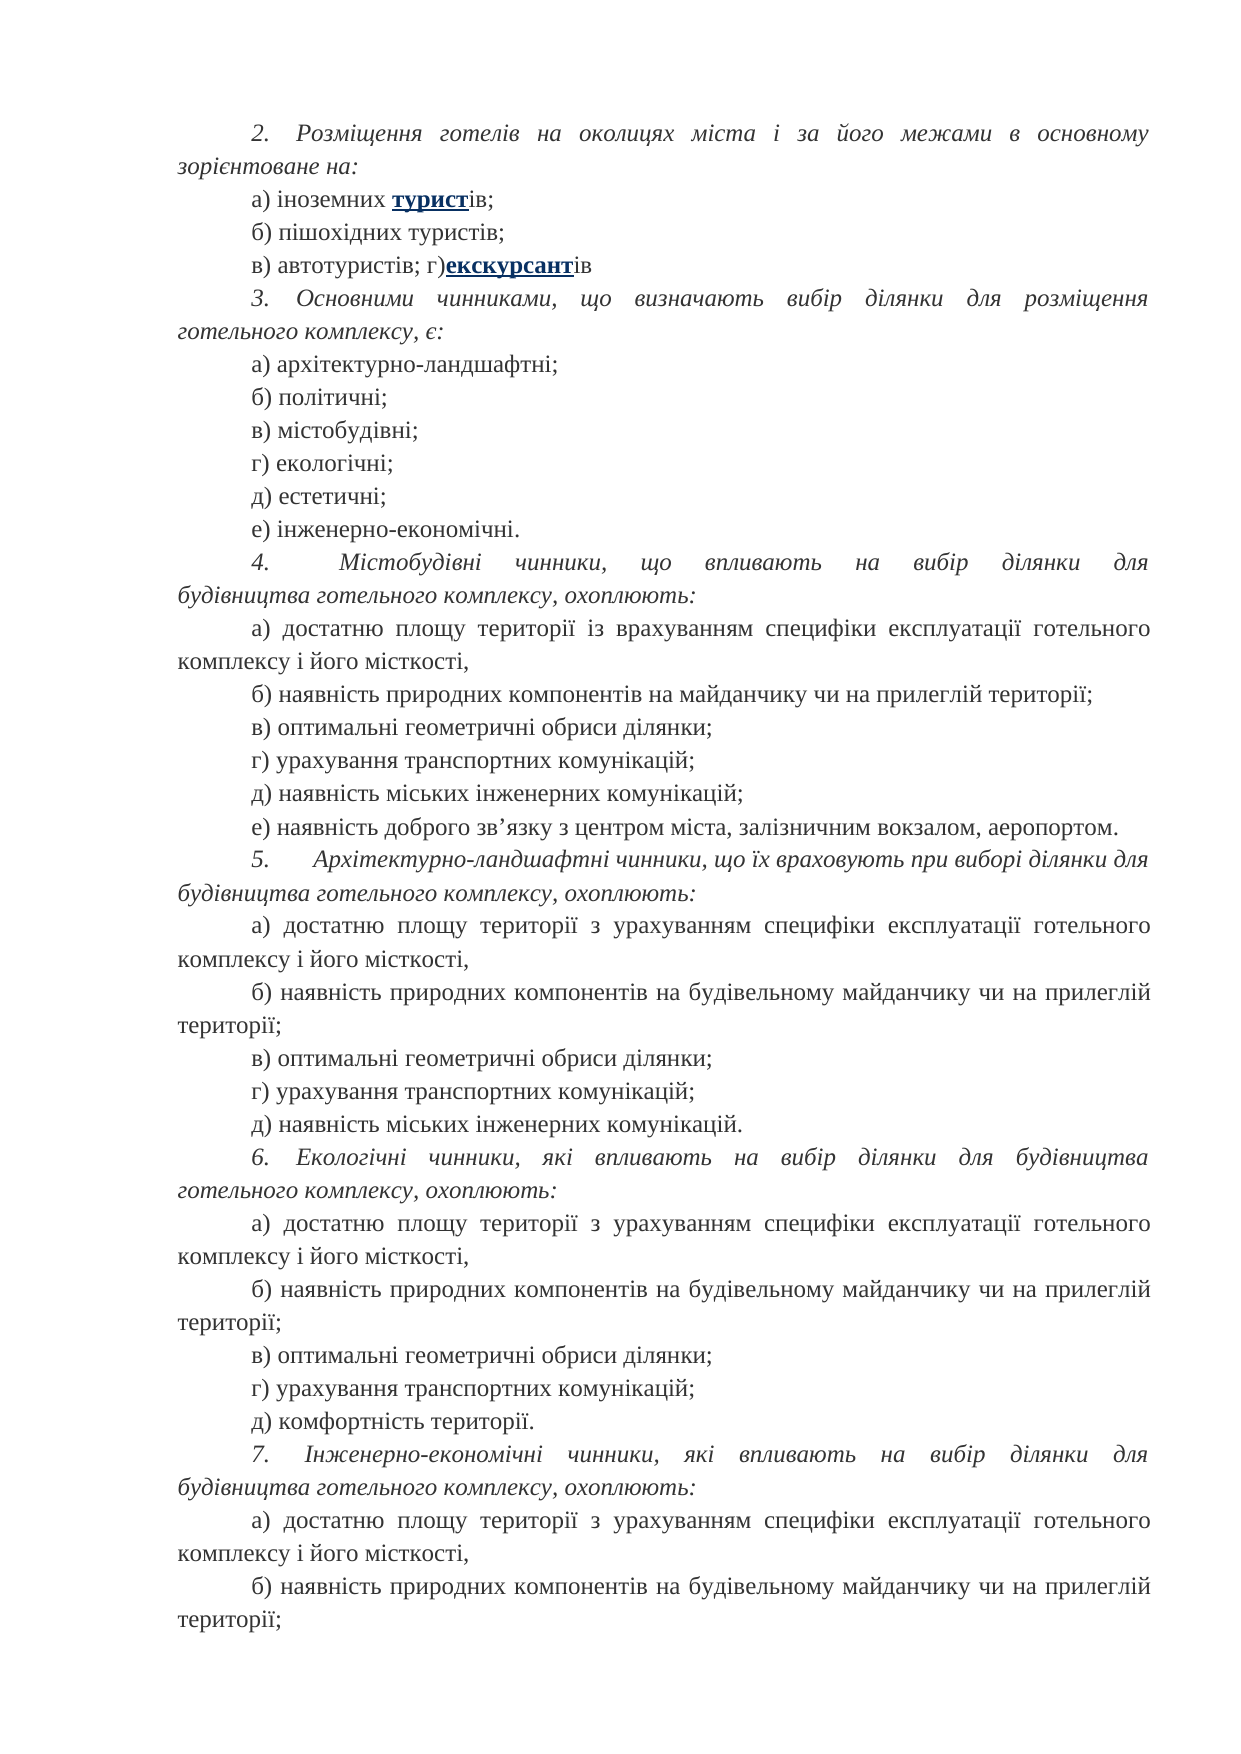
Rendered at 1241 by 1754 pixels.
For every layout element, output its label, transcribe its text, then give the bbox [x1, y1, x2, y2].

text 7. Інженерно-економічні чинники, які впливають на вибір ділянки для будівництва готельного комплексу, охоплюють: [177, 1439, 1152, 1501]
text е) інженерно-економічні. [177, 514, 1152, 543]
text 3. Основними чинниками, що визначають вибір ділянки для розміщення готельного комплексу, є: [177, 283, 1152, 345]
text г) урахування транспортних комунікацій; [177, 1373, 1152, 1402]
text 5. Архітектурно-ландшафтні чинники, що їх враховують при виборі ділянки для будівництва готельного комплексу, охоплюють: [177, 844, 1152, 906]
text б) пішохідних туристів; [177, 217, 1152, 246]
text а) іноземних туристів; [177, 184, 1152, 213]
text е) наявність доброго зв’язку з центром міста, залізничним вокзалом, аеропортом. [177, 812, 1152, 840]
text в) оптимальні геометричні обриси ділянки; [177, 712, 1152, 741]
text б) наявність природних компонентів на будівельному майданчику чи на прилеглій території; [177, 1274, 1152, 1336]
text г) урахування транспортних комунікацій; [177, 1076, 1152, 1104]
text д) комфортність території. [177, 1406, 1152, 1435]
text в) оптимальні геометричні обриси ділянки; [177, 1340, 1152, 1369]
text в) автотуристів; г)екскурсантів [177, 250, 1152, 279]
text а) достатню площу території з урахуванням специфіки експлуатації готельного комплексу і його місткості, [177, 911, 1152, 972]
text д) наявність міських інженерних комунікацій; [177, 778, 1152, 807]
text 4. Містобудівні чинники, що впливають на вибір ділянки для будівництва готельного комплексу, охоплюють: [177, 547, 1152, 609]
text б) наявність природних компонентів на будівельному майданчику чи на прилеглій території; [177, 1571, 1152, 1633]
text а) достатню площу території із врахуванням специфіки експлуатації готельного комплексу і його місткості, [177, 613, 1152, 675]
text 2. Розміщення готелів на околицях міста і за його межами в основному зорієнтоване на: [177, 118, 1152, 180]
text б) наявність природних компонентів на будівельному майданчику чи на прилеглій території; [177, 977, 1152, 1038]
text а) достатню площу території з урахуванням специфіки експлуатації готельного комплексу і його місткості, [177, 1208, 1152, 1269]
text а) архітектурно-ландшафтні; [177, 349, 1152, 378]
text д) естетичні; [177, 481, 1152, 510]
text б) політичні; [177, 382, 1152, 411]
text в) містобудівні; [177, 415, 1152, 444]
text г) екологічні; [177, 448, 1152, 477]
text д) наявність міських інженерних комунікацій. [177, 1109, 1152, 1137]
text б) наявність природних компонентів на майданчику чи на прилеглій території; [177, 679, 1152, 708]
text а) достатню площу території з урахуванням специфіки експлуатації готельного комплексу і його місткості, [177, 1505, 1152, 1567]
text г) урахування транспортних комунікацій; [177, 746, 1152, 774]
text в) оптимальні геометричні обриси ділянки; [177, 1043, 1152, 1071]
text 6. Екологічні чинники, які впливають на вибір ділянки для будівництва готельного комплексу, охоплюють: [177, 1142, 1152, 1203]
